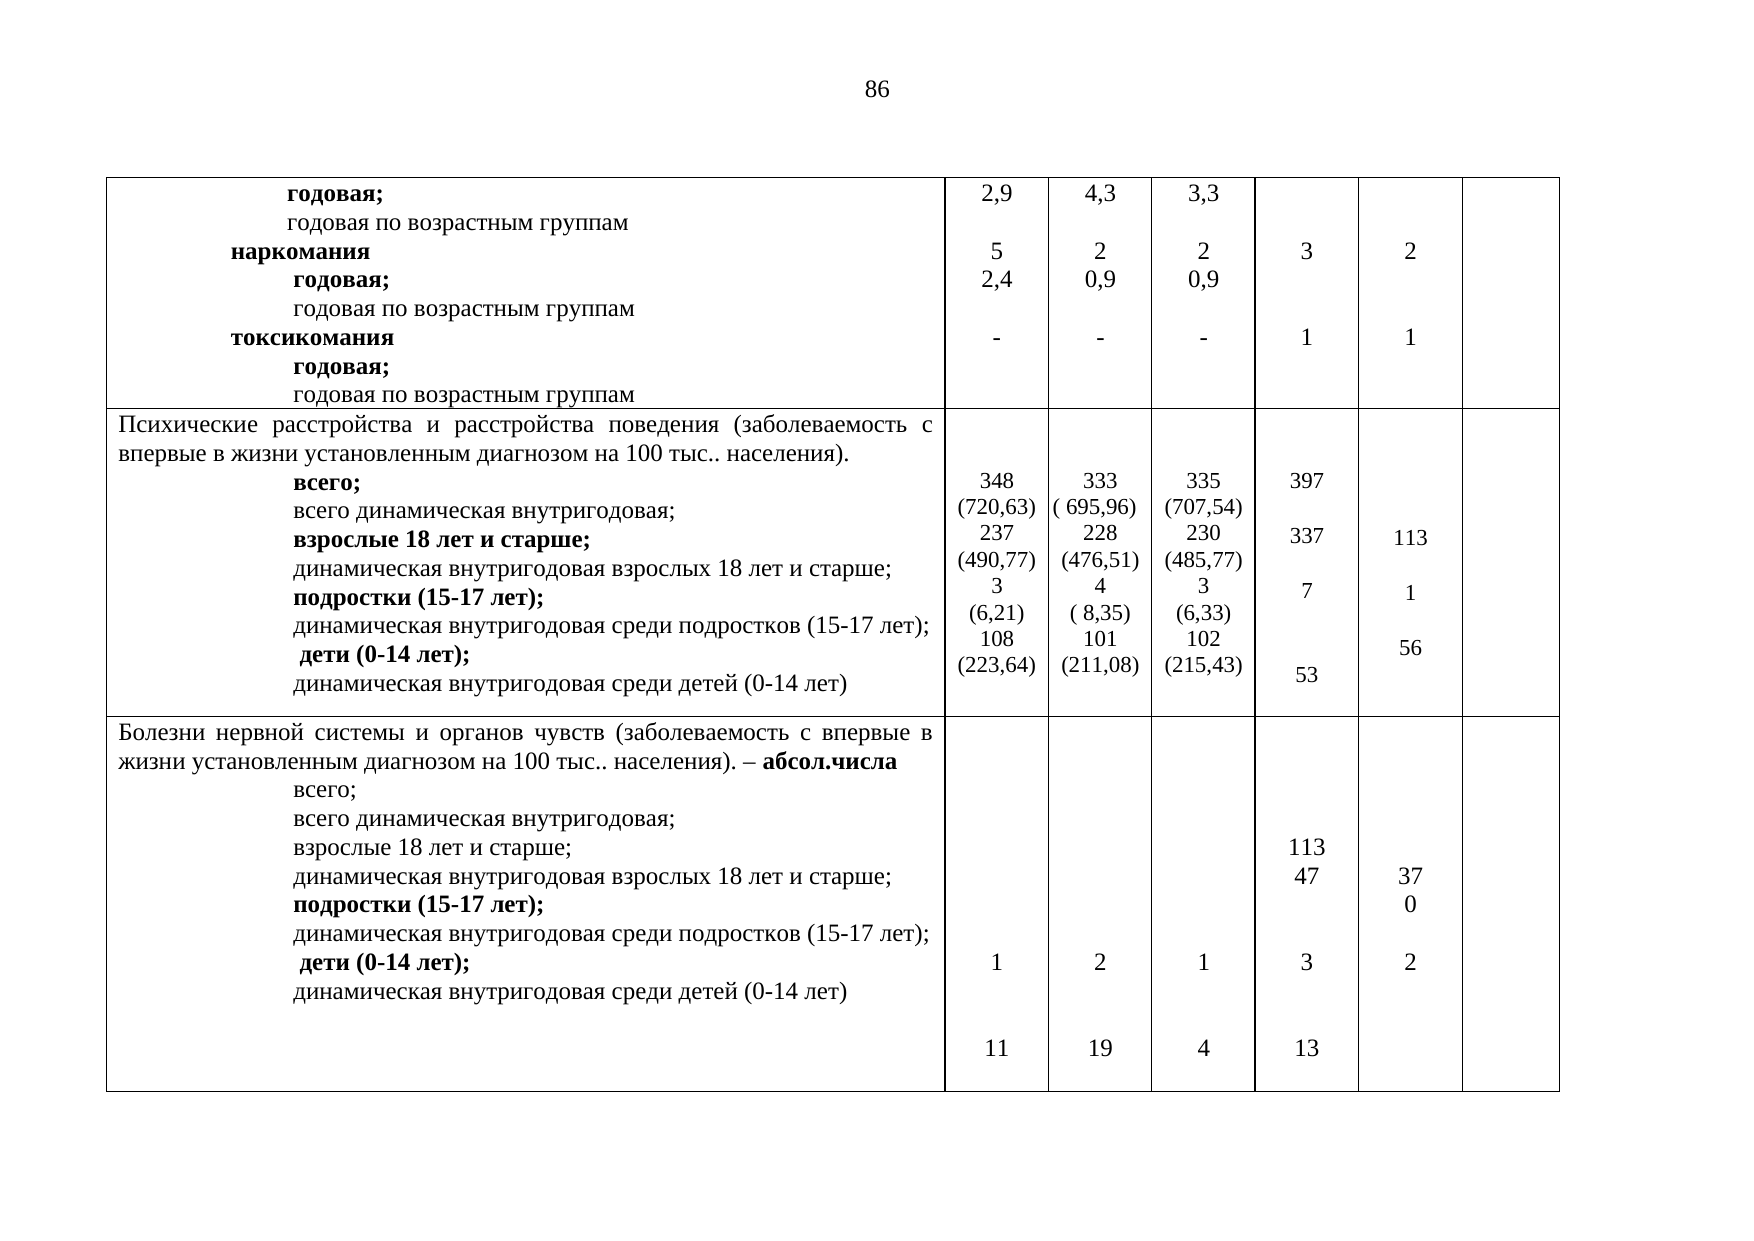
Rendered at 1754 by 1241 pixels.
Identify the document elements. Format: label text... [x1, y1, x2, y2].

table_cell 40 1 2 1 [1359, 178, 1462, 408]
table_cell [1463, 409, 1559, 716]
table_cell [1463, 717, 1559, 1091]
table_cell 113 1 56 [1359, 409, 1462, 716]
table_cell 397 337 7 53 [1256, 409, 1358, 716]
table_cell Болезни нервной системы и органов чувств (заболеваемость с впервые в жизни установленным диагнозом на 100 тыс.. населения). – абсол.числа всего; всего динамическая внутригодовая; взрослые 18 лет и старше; динамическая внутригодовая взрослых 18 лет и старше; подростки (15-17 лет); динамическая внутригодовая среди подростков (15-17 лет); дети (0-14 лет); динамическая внутригодовая среди детей (0-14 лет) [107, 717, 944, 1091]
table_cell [946, 178, 1048, 408]
table_cell Психические расстройства и расстройства поведения (заболеваемость с впервые в жизни установленным диагнозом на 100 тыс.. населения). всего; всего динамическая внутригодовая; взрослые 18 лет и старше; динамическая внутригодовая взрослых 18 лет и старше; подростки (15-17 лет); динамическая внутригодовая среди подростков (15-17 лет); дети (0-14 лет); динамическая внутригодовая среди детей (0-14 лет) [107, 409, 944, 716]
table_cell 99 7 3 1 [1256, 178, 1358, 408]
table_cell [1049, 178, 1151, 408]
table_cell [1152, 178, 1254, 408]
table_cell 37 0 2 [1359, 717, 1462, 1091]
table_cell [1463, 178, 1559, 408]
table_cell 333 ( 695,96) 228 (476,51) 4 ( 8,35) 101 (211,08) [1049, 409, 1151, 716]
table_cell 335 (707,54) 230 (485,77) 3 (6,33) 102 (215,43) [1152, 409, 1254, 716]
table_cell 348 (720,63) 237 (490,77) 3 (6,21) 108 (223,64) [946, 409, 1048, 716]
table_cell 113 47 3 13 [1256, 717, 1358, 1091]
table_cell 1 11 [946, 717, 1048, 1091]
table_cell 1 4 [1152, 717, 1254, 1091]
table_cell 2 19 [1049, 717, 1151, 1091]
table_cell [107, 178, 944, 408]
